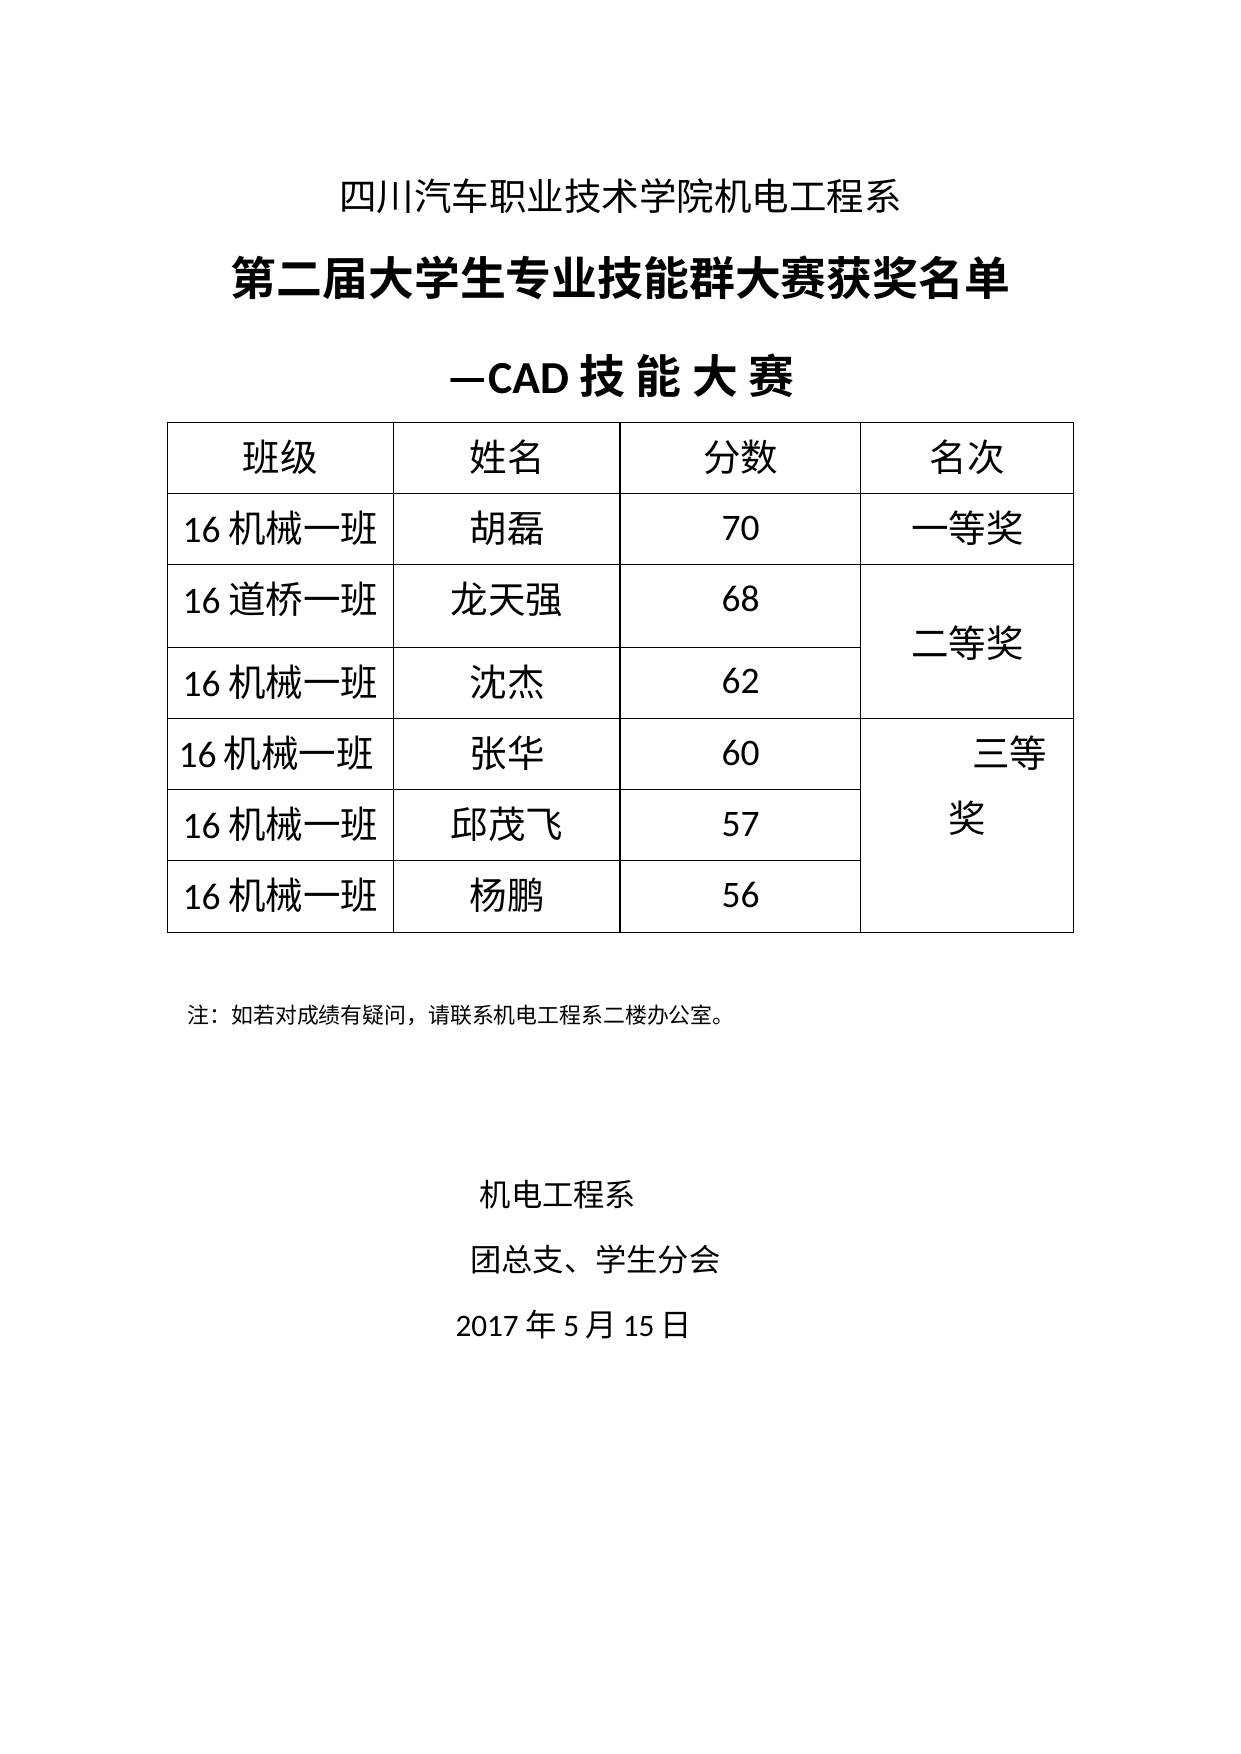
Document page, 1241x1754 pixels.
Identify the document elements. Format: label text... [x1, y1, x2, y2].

table_cell 16机械一班 [168, 719, 393, 789]
table_cell 邱茂飞 [394, 790, 619, 860]
table_cell 16机械一班 [168, 648, 393, 718]
table_header 班级 [168, 423, 393, 493]
table_header 名次 [861, 423, 1073, 493]
table_cell 16机械一班 [168, 861, 393, 932]
table_header 分数 [621, 423, 860, 493]
table_cell 16机械一班 [168, 494, 393, 564]
table_cell 60 [621, 719, 860, 789]
table_cell 杨鹏 [394, 861, 619, 932]
text 四川汽车职业技术学院机电工程系 [187, 162, 1053, 227]
table_cell 二等奖 [861, 565, 1073, 718]
table_cell 16道桥一班 [168, 565, 393, 647]
table_header 姓名 [394, 423, 619, 493]
table_cell 68 [621, 565, 860, 647]
table_cell 56 [621, 861, 860, 932]
table_cell 62 [621, 648, 860, 718]
table_cell 一等奖 [861, 494, 1073, 564]
text 机电工程系 [187, 1160, 1053, 1225]
table_cell 70 [621, 494, 860, 564]
table_cell 胡磊 [394, 494, 619, 564]
text 团总支、学生分会 [187, 1225, 1053, 1290]
table_cell 沈杰 [394, 648, 619, 718]
table_cell 龙天强 [394, 565, 619, 647]
table_cell 16机械一班 [168, 790, 393, 860]
table_cell 三等奖 [861, 719, 1073, 932]
text 2017年5月15日 [187, 1290, 1053, 1355]
text —CAD 技 能 大 赛 [187, 324, 1053, 422]
table_cell 张华 [394, 719, 619, 789]
text 注：如若对成绩有疑问，请联系机电工程系二楼办公室。 [187, 998, 1053, 1030]
text 第二届大学生专业技能群大赛获奖名单 [187, 227, 1053, 324]
table_cell 57 [621, 790, 860, 860]
